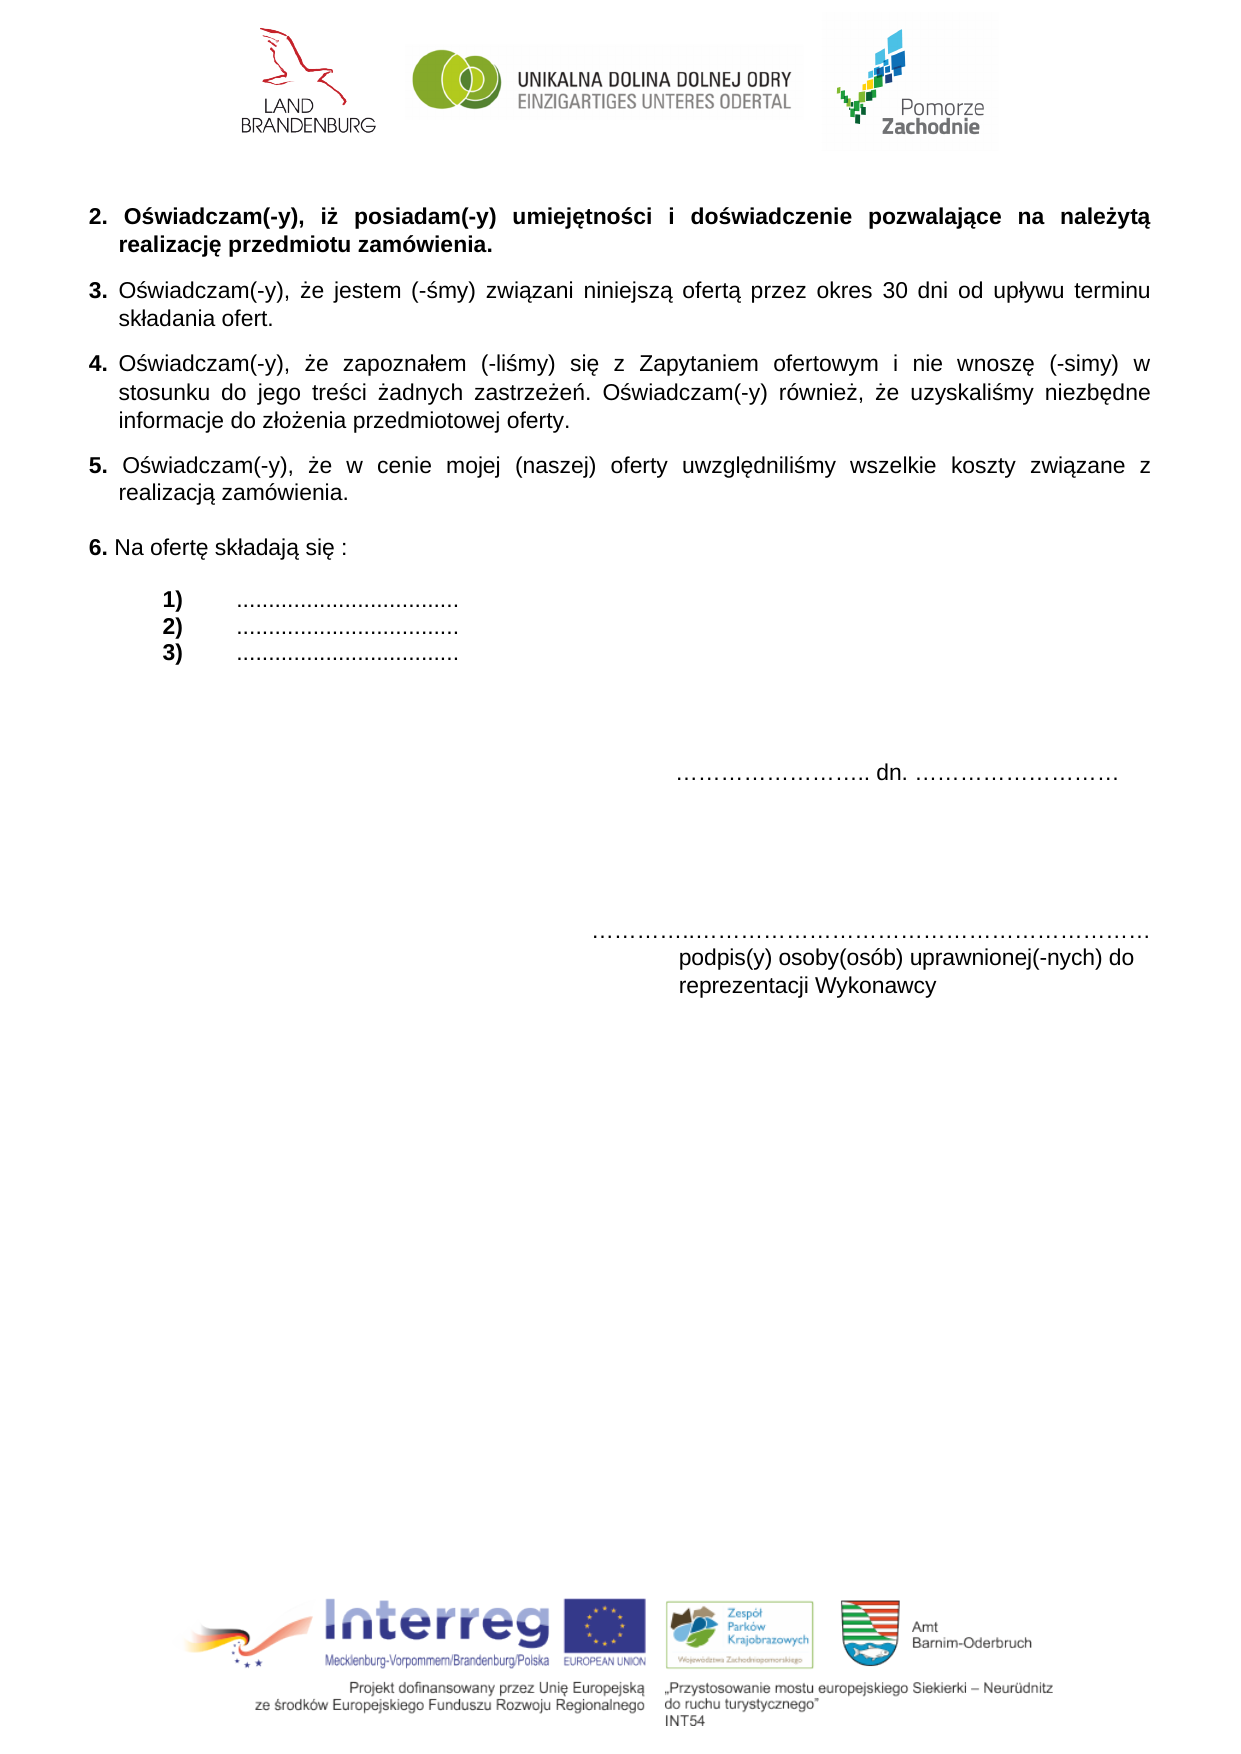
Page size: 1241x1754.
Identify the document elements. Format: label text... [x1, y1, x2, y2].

list ................................... [162, 586, 1152, 613]
text 3. Oświadczam(-y), że jestem (-śmy) związani niniejszą ofertą przez okres 30 dni od upływu terminu składania ofert. [89, 277, 1152, 331]
picture [240, 12, 999, 151]
list ................................... [162, 639, 1152, 665]
text 5. Oświadczam(-y), że w cenie mojej (naszej) oferty uwzględniliśmy wszelkie koszty związane z realizacją zamówienia. [89, 452, 1152, 505]
text …………………….. dn. ……………………… [650, 759, 1152, 785]
text podpis(y) osoby(osób) uprawnionej(-nych) do reprezentacji Wykonawcy [679, 943, 1152, 998]
text …………..…………………………………………………… [591, 917, 1152, 943]
list ................................... [162, 613, 1152, 639]
text 6. Na ofertę składają się : [89, 533, 1152, 560]
text 2. Oświadczam(-y), iż posiadam(-y) umiejętności i doświadczenie pozwalające na należytą realizację przedmiotu zamówienia. [89, 203, 1152, 258]
picture [171, 1598, 1053, 1726]
text 4. Oświadczam(-y), że zapoznałem (-liśmy) się z Zapytaniem ofertowym i nie wnoszę (-simy) w stosunku do jego treści żadnych zastrzeżeń. Oświadczam(-y) również, że uzyskaliśmy niezbędne informacje do złożenia przedmiotowej oferty. [89, 350, 1152, 433]
